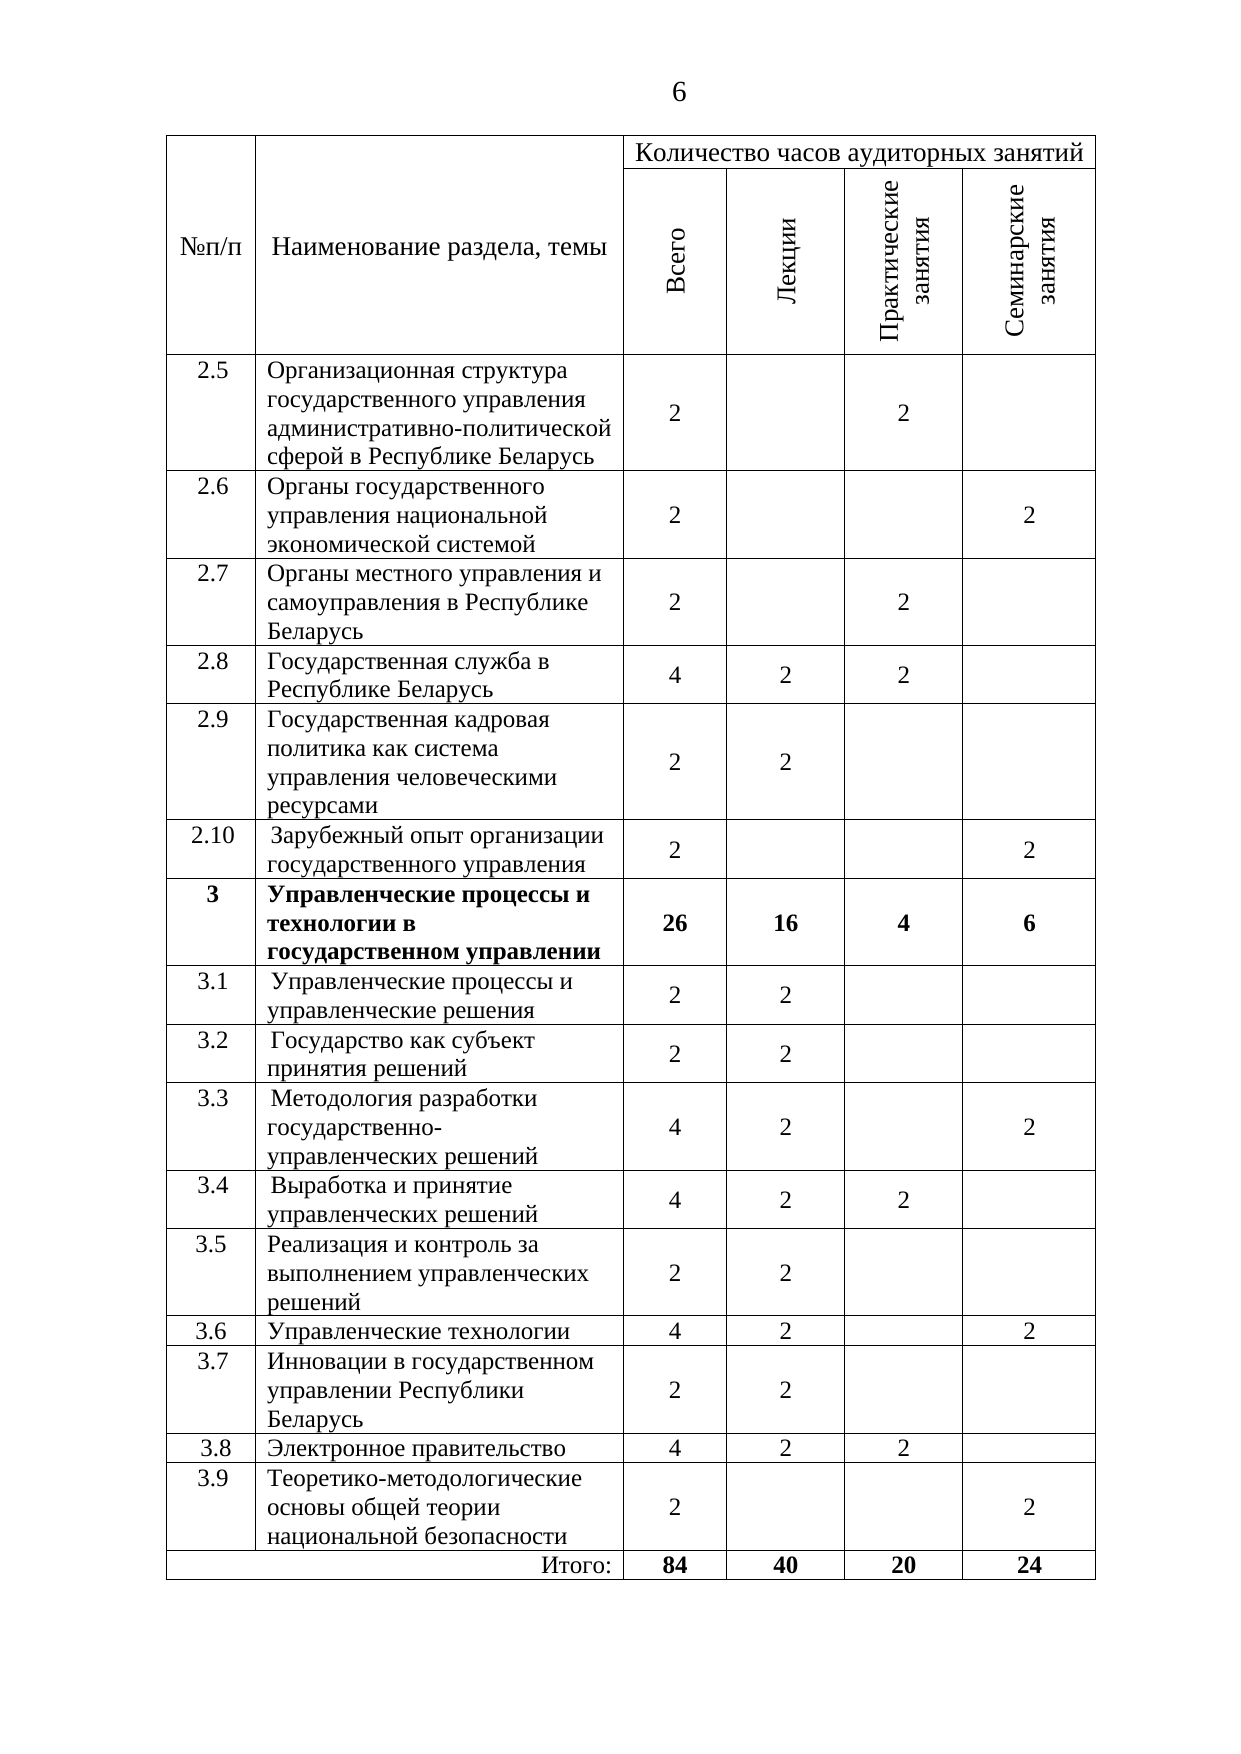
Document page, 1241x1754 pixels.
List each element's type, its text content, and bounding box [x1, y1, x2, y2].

table_cell 2.7 [167, 559, 255, 645]
table_cell 2 [963, 820, 1095, 878]
table_cell Всего [624, 169, 726, 354]
table_cell Органы государственного управления национальной экономической системой [256, 471, 623, 557]
table_cell Зарубежный опыт организации государственного управления [256, 820, 623, 878]
table_cell Семинарские занятия [963, 169, 1095, 354]
table_cell 2.6 [167, 471, 255, 557]
table_cell 20 [845, 1551, 962, 1579]
table_cell Методология разработки государственно-управленческих решений [256, 1083, 623, 1169]
table_cell [727, 559, 844, 645]
table_cell 2 [963, 471, 1095, 557]
table_cell 3 [167, 879, 255, 965]
table_cell [845, 820, 962, 878]
table_cell [963, 1434, 1095, 1462]
table_cell [845, 1083, 962, 1169]
table_cell 2 [845, 1434, 962, 1462]
table_cell 2 [624, 704, 726, 819]
table_cell [845, 1316, 962, 1345]
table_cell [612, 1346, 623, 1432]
table_cell Органы местного управления и самоуправления в Республике Беларусь [256, 559, 623, 645]
table_cell 3.3 [167, 1083, 255, 1169]
table_cell [963, 966, 1095, 1024]
table_cell [963, 1025, 1095, 1082]
table_cell 2 [963, 1083, 1095, 1169]
table_cell 2 [727, 704, 844, 819]
table_header №п/п [167, 136, 255, 354]
table_cell 84 [624, 1551, 726, 1579]
table_cell 6 [963, 879, 1095, 965]
table_cell 2 [845, 1171, 962, 1228]
table_cell 2 [845, 559, 962, 645]
table_cell 4 [624, 1171, 726, 1228]
table_cell 2 [624, 1346, 726, 1432]
table_cell Управленческие процессы и технологии в государственном управлении [256, 879, 623, 965]
table_cell [963, 559, 1095, 645]
table_cell 2 [727, 1083, 844, 1169]
table_cell 2.9 [167, 704, 255, 819]
table_cell 3.8 [167, 1434, 255, 1462]
table_cell 3.6 [167, 1316, 255, 1345]
table_cell 2 [845, 355, 962, 470]
table_cell [963, 1229, 1095, 1315]
table_cell 2 [624, 355, 726, 470]
table_cell 3.5 [167, 1229, 255, 1315]
table_cell 2.8 [167, 646, 255, 703]
table_cell Государственная кадровая политика как система управления человеческими ресурсами [256, 704, 623, 819]
table_cell 2 [727, 646, 844, 703]
table_cell Организационная структура государственного управления административно-политической сферой в Республике Беларусь [256, 355, 623, 470]
table_cell 4 [624, 1434, 726, 1462]
table_cell [727, 820, 844, 878]
table_cell 2 [727, 966, 844, 1024]
table_cell Государство как субъект принятия решений [256, 1025, 623, 1082]
table_cell Итого: [167, 1551, 623, 1579]
table_cell 3.2 [167, 1025, 255, 1082]
table_cell 2 [624, 820, 726, 878]
table_cell 2.5 [167, 355, 255, 470]
table_cell 2 [727, 1229, 844, 1315]
table_cell [963, 704, 1095, 819]
table_cell 2 [727, 1171, 844, 1228]
table_cell Государственная служба в Республике Беларусь [256, 646, 623, 703]
table_cell 4 [624, 1083, 726, 1169]
table_cell [845, 1229, 962, 1315]
table_cell [845, 966, 962, 1024]
table_cell Выработка и принятие управленческих решений [256, 1171, 623, 1228]
table_cell [963, 1346, 1095, 1432]
table_cell 2 [727, 1316, 844, 1345]
table_cell [845, 1463, 962, 1549]
table_cell 2 [624, 1229, 726, 1315]
table_header Наименование раздела, темы [256, 136, 623, 354]
table_cell 3.4 [167, 1171, 255, 1228]
table_cell 2 [624, 559, 726, 645]
table_cell 3.9 [167, 1463, 255, 1549]
table_cell [845, 704, 962, 819]
table_cell 2 [963, 1463, 1095, 1549]
table_cell [727, 471, 844, 557]
table_cell [845, 1346, 962, 1432]
table_cell [845, 471, 962, 557]
table_cell 40 [727, 1551, 844, 1579]
table_cell 2 [727, 1434, 844, 1462]
table_cell [845, 1025, 962, 1082]
table_cell 2.10 [167, 820, 255, 878]
table_cell 2 [963, 1316, 1095, 1345]
table_cell 3.7 [167, 1346, 255, 1432]
table_cell 2 [727, 1346, 844, 1432]
table_cell Практические занятия [845, 169, 962, 354]
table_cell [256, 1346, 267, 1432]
table_cell [963, 355, 1095, 470]
table_cell [963, 1171, 1095, 1228]
table_cell 26 [624, 879, 726, 965]
table_cell 24 [963, 1551, 1095, 1579]
table_header Количество часов аудиторных занятий [624, 136, 1095, 168]
table_cell [727, 1463, 844, 1549]
table_cell [963, 646, 1095, 703]
table_cell 2 [845, 646, 962, 703]
table_cell 2 [624, 471, 726, 557]
table_cell 4 [624, 646, 726, 703]
table_cell 3.1 [167, 966, 255, 1024]
table_cell Управленческие процессы и управленческие решения [256, 966, 623, 1024]
table_cell 2 [624, 1463, 726, 1549]
table_cell 2 [624, 1025, 726, 1082]
table_cell Управленческие технологии [256, 1316, 623, 1345]
table_cell 4 [624, 1316, 726, 1345]
table_cell Теоретико-методологические основы общей теории национальной безопасности [256, 1463, 623, 1549]
table_cell Лекции [727, 169, 844, 354]
table_cell 2 [624, 966, 726, 1024]
table_cell 16 [727, 879, 844, 965]
table_cell [727, 355, 844, 470]
table_cell 4 [845, 879, 962, 965]
table_cell Электронное правительство [256, 1434, 623, 1462]
table_cell Реализация и контроль за выполнением управленческих решений [256, 1229, 623, 1315]
table_cell 2 [727, 1025, 844, 1082]
